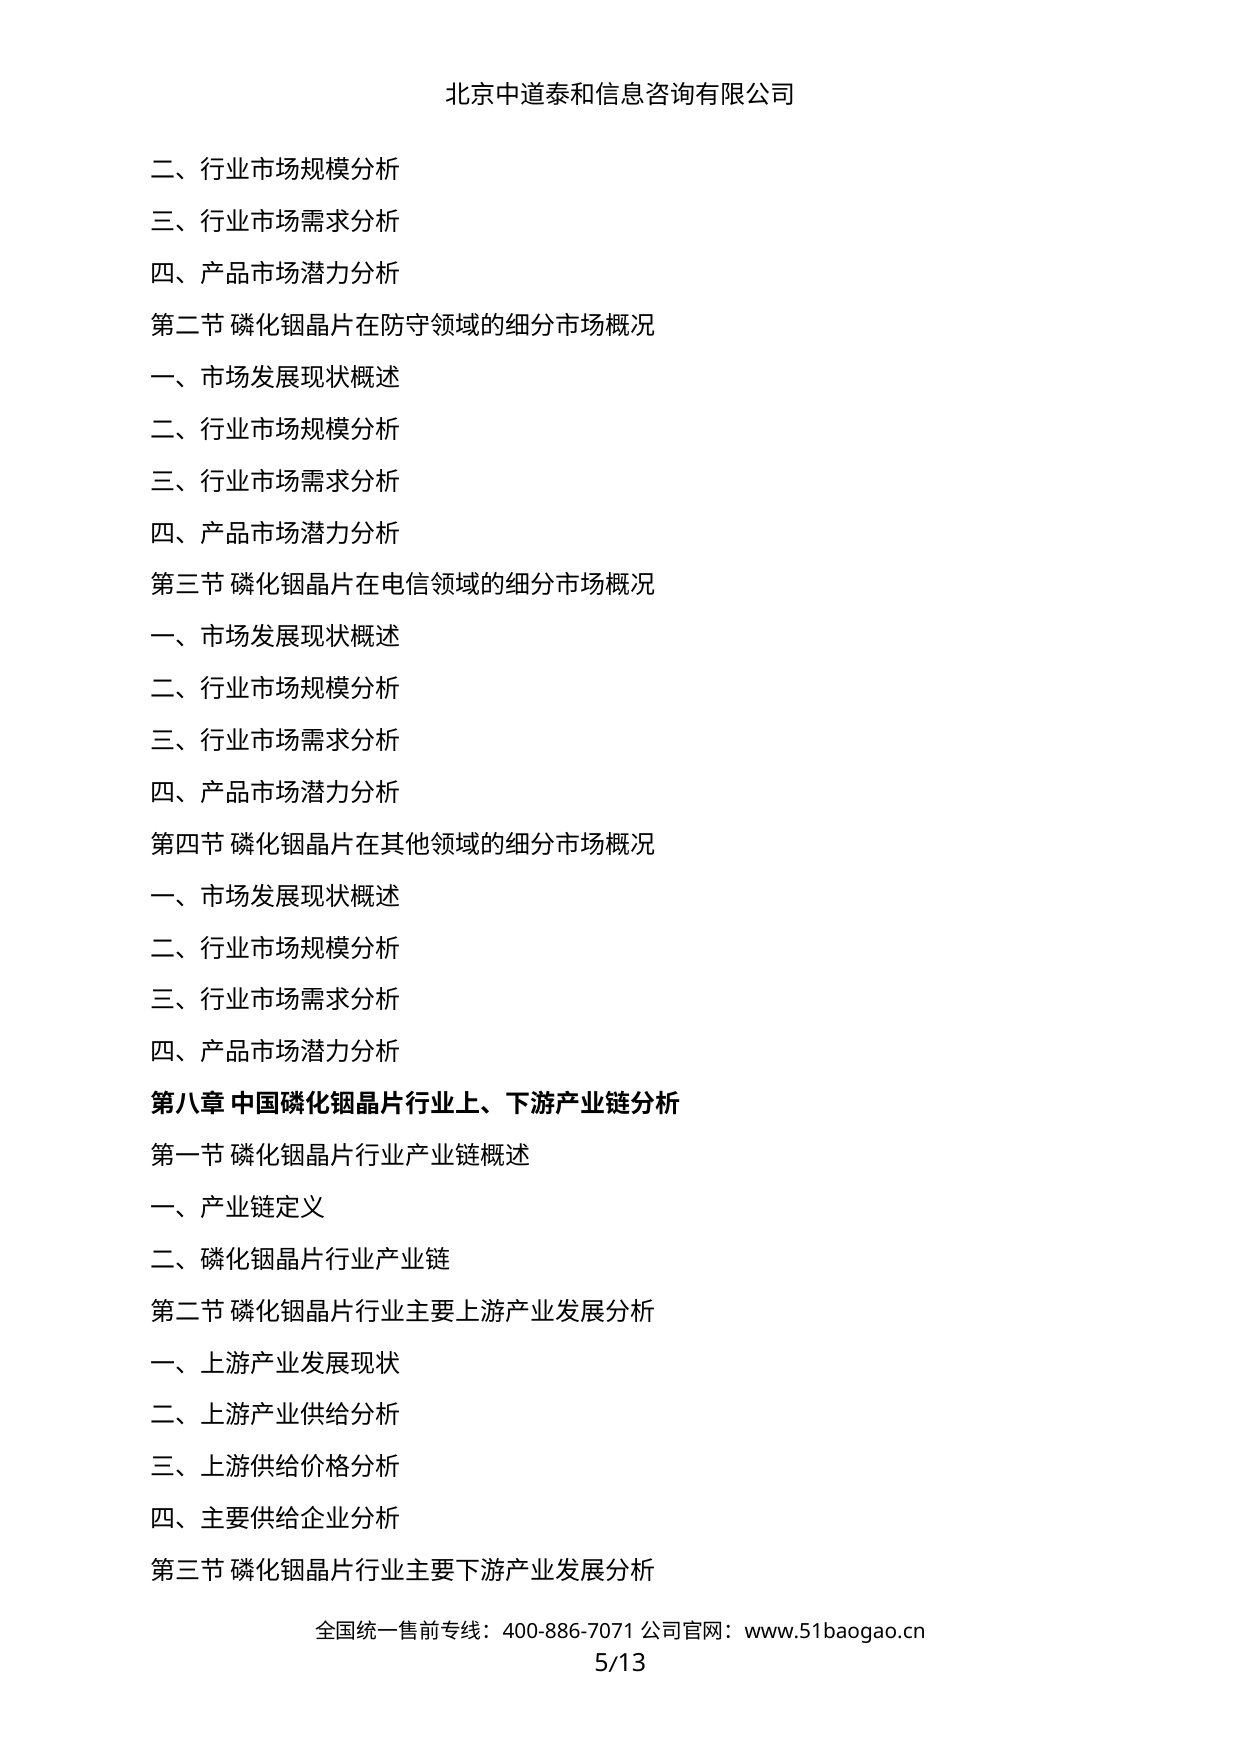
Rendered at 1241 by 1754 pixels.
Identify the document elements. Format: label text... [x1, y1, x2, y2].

text 第八章 中国磷化铟晶片行业上、下游产业链分析 [150, 1084, 1090, 1120]
text 二、上游产业供给分析 [150, 1395, 1090, 1431]
text 三、行业市场需求分析 [150, 980, 1090, 1016]
text 一、市场发展现状概述 [150, 617, 1090, 653]
text 三、行业市场需求分析 [150, 461, 1090, 497]
text 第三节 磷化铟晶片行业主要下游产业发展分析 [150, 1551, 1090, 1587]
text 二、行业市场规模分析 [150, 150, 1090, 186]
text 第二节 磷化铟晶片行业主要上游产业发展分析 [150, 1291, 1090, 1327]
text 四、产品市场潜力分析 [150, 772, 1090, 809]
text 四、主要供给企业分析 [150, 1499, 1090, 1535]
text 第一节 磷化铟晶片行业产业链概述 [150, 1136, 1090, 1172]
text 一、市场发展现状概述 [150, 876, 1090, 912]
text 一、上游产业发展现状 [150, 1343, 1090, 1379]
text 三、行业市场需求分析 [150, 202, 1090, 238]
text 第二节 磷化铟晶片在防守领域的细分市场概况 [150, 306, 1090, 342]
text 三、行业市场需求分析 [150, 721, 1090, 757]
text 三、上游供给价格分析 [150, 1447, 1090, 1483]
text 二、行业市场规模分析 [150, 409, 1090, 446]
text 第四节 磷化铟晶片在其他领域的细分市场概况 [150, 824, 1090, 861]
text 二、磷化铟晶片行业产业链 [150, 1239, 1090, 1276]
text 第三节 磷化铟晶片在电信领域的细分市场概况 [150, 565, 1090, 601]
text 二、行业市场规模分析 [150, 669, 1090, 705]
text 四、产品市场潜力分析 [150, 1032, 1090, 1068]
text 四、产品市场潜力分析 [150, 513, 1090, 549]
text 四、产品市场潜力分析 [150, 254, 1090, 290]
text 一、产业链定义 [150, 1187, 1090, 1224]
text 二、行业市场规模分析 [150, 928, 1090, 964]
text 一、市场发展现状概述 [150, 357, 1090, 394]
